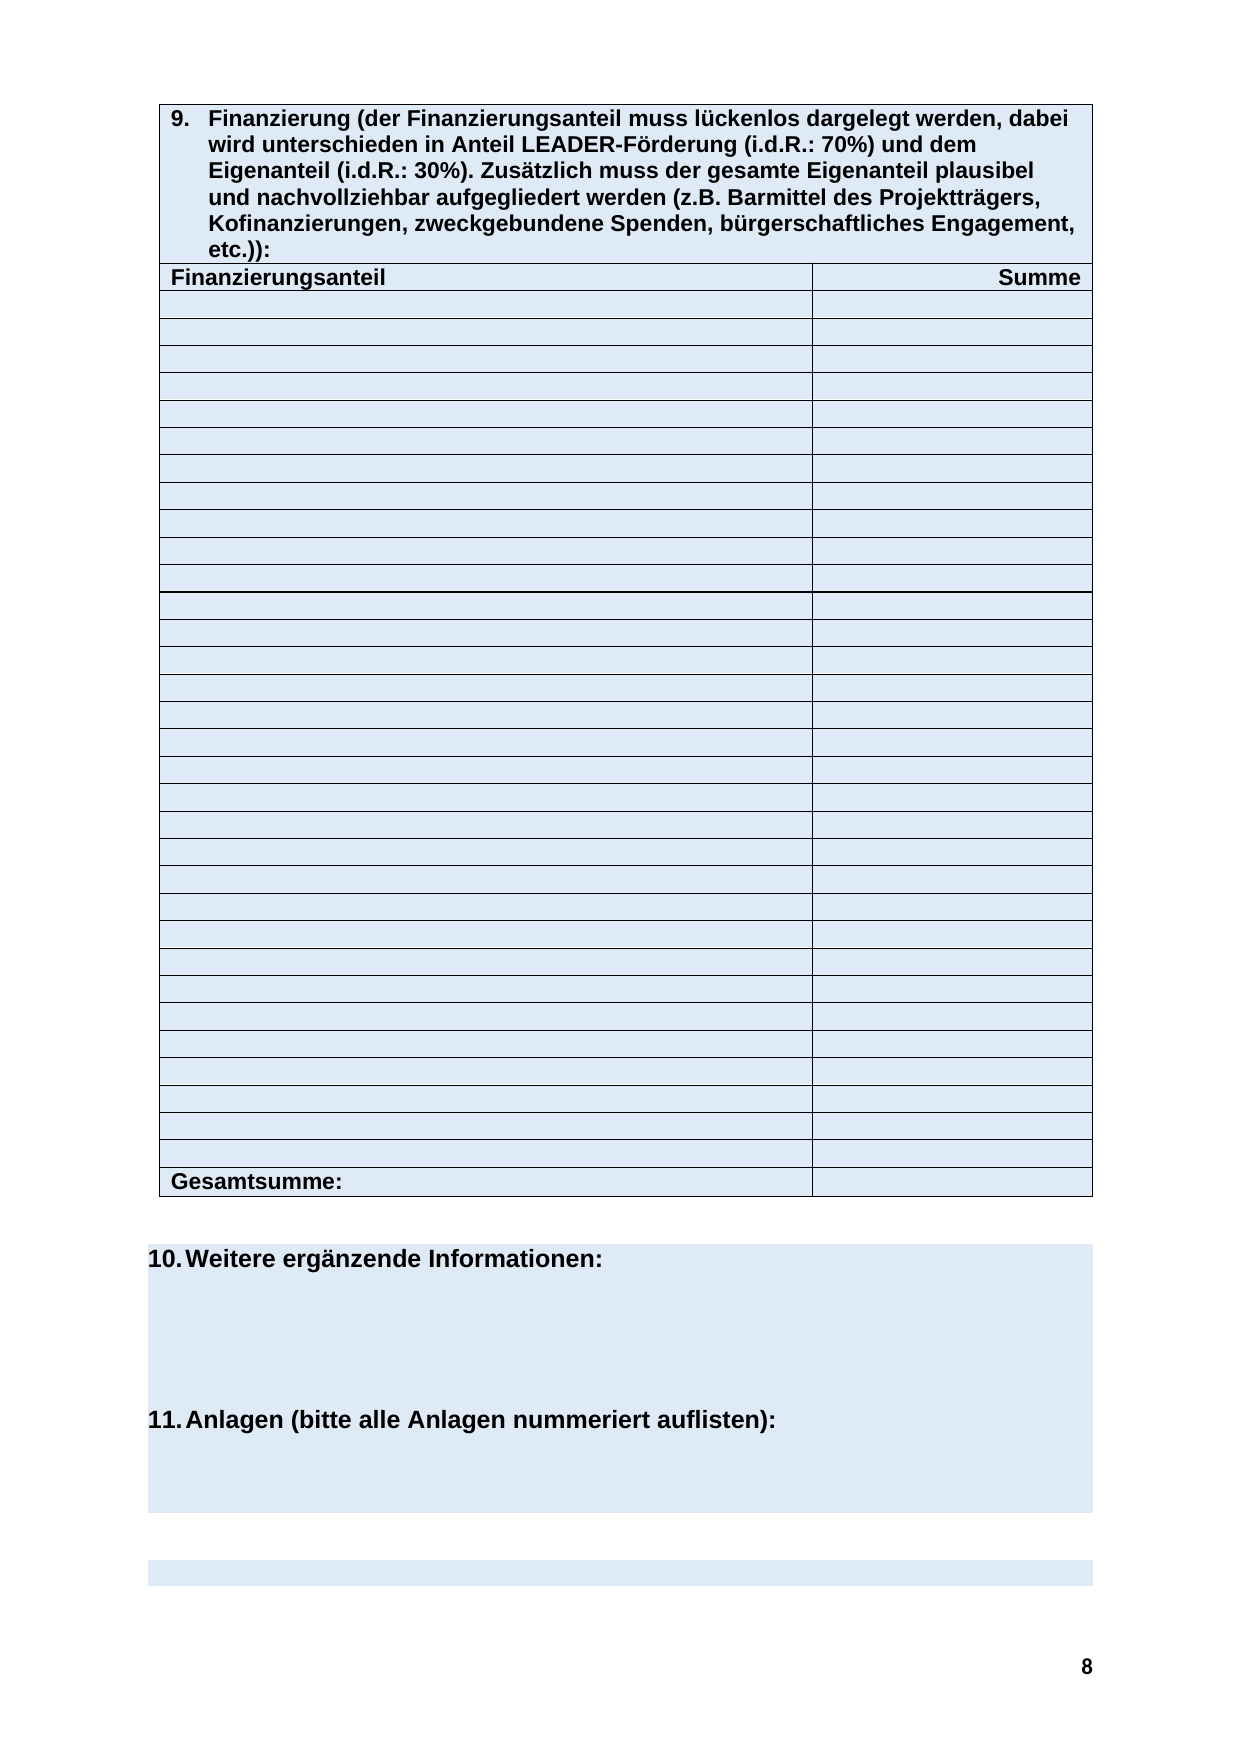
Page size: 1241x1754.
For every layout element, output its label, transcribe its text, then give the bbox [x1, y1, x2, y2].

table_cell [813, 949, 824, 975]
table_cell [1081, 620, 1092, 646]
table_cell [802, 565, 812, 591]
table_cell [1081, 401, 1092, 427]
table_cell [160, 483, 171, 509]
table_cell [802, 510, 812, 537]
table_cell [813, 894, 824, 920]
table_cell [1081, 538, 1092, 564]
list Anlagen (bitte alle Anlagen nummeriert auflisten): [148, 1405, 1093, 1434]
table_cell [1081, 346, 1092, 372]
table_cell [813, 784, 824, 811]
table_cell [160, 921, 171, 947]
table_cell [1081, 729, 1092, 756]
table_cell [1081, 949, 1092, 975]
table_cell [1081, 866, 1092, 893]
table_cell [802, 757, 812, 783]
table_cell [160, 565, 171, 591]
table_cell [813, 1003, 824, 1030]
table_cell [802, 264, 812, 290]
table_cell [1081, 1086, 1092, 1112]
table_cell [813, 455, 824, 482]
table_cell [813, 593, 824, 619]
table_cell [802, 949, 812, 975]
table_cell [160, 319, 171, 345]
list Weitere ergänzende Informationen: [148, 1244, 1093, 1273]
table_cell [813, 538, 824, 564]
table_cell [813, 1058, 824, 1084]
table_cell [160, 401, 171, 427]
table_cell [813, 401, 824, 427]
table_cell [160, 757, 171, 783]
table_cell [813, 812, 824, 838]
table_cell [802, 401, 812, 427]
table_cell [1081, 319, 1092, 345]
table_cell [160, 866, 171, 893]
table_cell [1081, 593, 1092, 619]
table_cell [160, 1140, 171, 1167]
table_cell [802, 291, 812, 317]
table_cell [813, 1031, 824, 1057]
table_cell [1081, 428, 1092, 454]
table_cell [802, 675, 812, 701]
table_cell [1081, 1058, 1092, 1084]
table_cell [813, 921, 824, 947]
table_cell [1081, 1140, 1092, 1167]
table_cell [1081, 291, 1092, 317]
table_cell [160, 729, 171, 756]
table_cell [813, 647, 824, 673]
table_cell [160, 812, 171, 838]
table_cell [802, 346, 812, 372]
table_cell [160, 1058, 171, 1084]
table_cell [802, 428, 812, 454]
table_cell [160, 428, 171, 454]
table_cell [160, 839, 171, 865]
table_cell [802, 866, 812, 893]
table_cell [160, 620, 171, 646]
table_cell [1081, 455, 1092, 482]
table_cell [813, 702, 824, 728]
table_cell [802, 483, 812, 509]
table_cell [813, 757, 824, 783]
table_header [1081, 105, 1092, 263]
table_cell [160, 894, 171, 920]
table_cell [813, 620, 824, 646]
table_cell [802, 1113, 812, 1139]
table_cell [1081, 1003, 1092, 1030]
table_cell [802, 319, 812, 345]
table_cell [1081, 1113, 1092, 1139]
table_cell [802, 1058, 812, 1084]
table_cell [813, 866, 824, 893]
table_cell [813, 510, 824, 537]
table_cell [160, 702, 171, 728]
table_cell [160, 784, 171, 811]
table_cell [160, 291, 171, 317]
table_cell [160, 373, 171, 399]
table_cell [813, 346, 824, 372]
table_cell [1081, 565, 1092, 591]
table_cell [1081, 647, 1092, 673]
table_cell [802, 1003, 812, 1030]
table_cell [1081, 675, 1092, 701]
table_cell [802, 373, 812, 399]
table_cell [1081, 702, 1092, 728]
table_cell [802, 976, 812, 1002]
table_cell [160, 455, 171, 482]
table_cell [802, 455, 812, 482]
table_cell [160, 675, 171, 701]
table_cell [813, 483, 824, 509]
table_cell [813, 976, 824, 1002]
table_cell [1081, 373, 1092, 399]
table_cell [813, 428, 824, 454]
table_cell [1081, 483, 1092, 509]
table_cell [1081, 757, 1092, 783]
table_cell [1081, 839, 1092, 865]
table_cell [160, 1086, 171, 1112]
table_cell [160, 538, 171, 564]
table_cell [813, 1086, 824, 1112]
table_cell [802, 1086, 812, 1112]
table_cell [802, 647, 812, 673]
table_cell [813, 675, 824, 701]
table_cell [802, 812, 812, 838]
table_cell [802, 894, 812, 920]
table_cell [1081, 976, 1092, 1002]
table_cell Gesamtsumme: [160, 1168, 812, 1196]
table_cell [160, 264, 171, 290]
table_cell [802, 1031, 812, 1057]
table_cell [802, 839, 812, 865]
table_cell [802, 593, 812, 619]
table_cell [160, 1003, 171, 1030]
table_cell [160, 346, 171, 372]
table_cell [813, 1140, 824, 1167]
table_cell [160, 1031, 171, 1057]
table_cell [802, 729, 812, 756]
table_cell [1081, 921, 1092, 947]
table_cell [1081, 812, 1092, 838]
table_cell [813, 1168, 824, 1196]
table_cell [813, 565, 824, 591]
table_cell [1081, 510, 1092, 537]
table_cell [1081, 1168, 1092, 1196]
table_cell [160, 647, 171, 673]
table_cell [160, 593, 171, 619]
table_cell [1081, 1031, 1092, 1057]
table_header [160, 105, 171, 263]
table_cell [802, 921, 812, 947]
table_cell [802, 538, 812, 564]
table_cell [813, 729, 824, 756]
table_cell [802, 620, 812, 646]
table_cell [1081, 784, 1092, 811]
table_cell [813, 1113, 824, 1139]
table_cell [160, 949, 171, 975]
table_cell [813, 291, 824, 317]
table_cell [160, 1113, 171, 1139]
table_cell [160, 510, 171, 537]
table_cell [1081, 894, 1092, 920]
table_cell [813, 319, 824, 345]
table_cell [813, 839, 824, 865]
table_cell [813, 373, 824, 399]
table_cell [802, 784, 812, 811]
table_cell [802, 702, 812, 728]
table_cell [802, 1140, 812, 1167]
table_cell [160, 976, 171, 1002]
